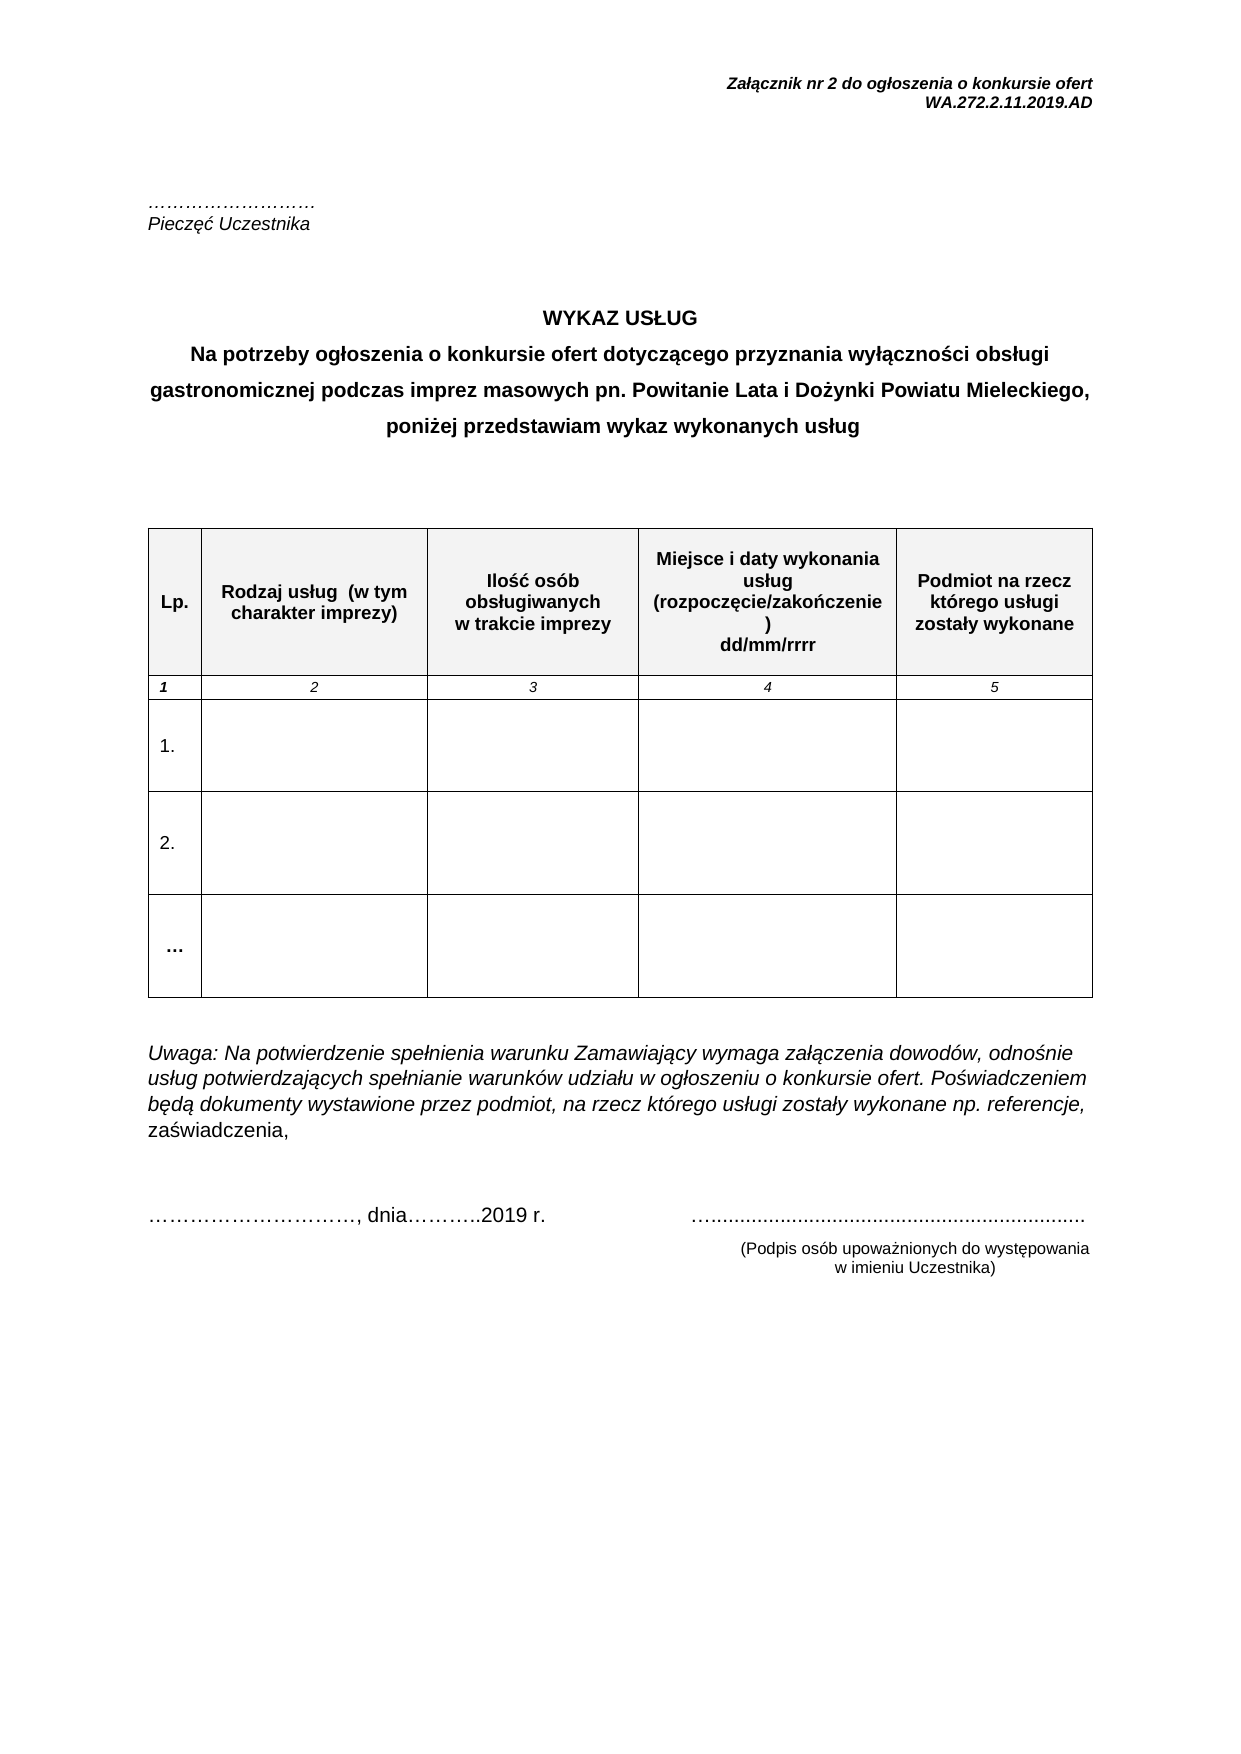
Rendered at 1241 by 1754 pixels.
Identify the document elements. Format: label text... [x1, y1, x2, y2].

table_cell 4 [639, 676, 896, 699]
text Uwaga: Na potwierdzenie spełnienia warunku Zamawiający wymaga załączenia dowodów, odnośnie usług potwierdzających spełnianie warunków udziału w ogłoszeniu o konkursie ofert. Poświadczeniem będą dokumenty wystawione przez podmiot, na rzecz którego usługi zostały wykonane np. referencje, zaświadczenia, [148, 1040, 1093, 1142]
table_cell [897, 700, 1092, 791]
table_cell [202, 700, 427, 791]
table_cell [149, 700, 201, 791]
table_header Podmiot na rzecz którego usługi zostały wykonane [897, 529, 1092, 675]
table_cell [428, 792, 638, 894]
table_cell [202, 792, 427, 894]
text poniżej przedstawiam wykaz wykonanych usług [148, 414, 1093, 438]
list (Podpis osób upoważnionych do występowania w imieniu Uczestnika) [738, 1239, 1093, 1277]
table_cell 3 [428, 676, 638, 699]
table_cell [428, 700, 638, 791]
table_header Miejsce i daty wykonania usług (rozpoczęcie/zakończenie) dd/mm/rrrr [639, 529, 896, 675]
text Na potrzeby ogłoszenia o konkursie ofert dotyczącego przyznania wyłączności obsługi gastronomicznej podczas imprez masowych pn. Powitanie Lata i Dożynki Powiatu Mieleckiego, [148, 342, 1093, 402]
table_cell [149, 792, 201, 894]
table_cell [428, 895, 638, 997]
table_header Ilość osób obsługiwanych w trakcie imprezy [428, 529, 638, 675]
list …………………………, dnia………..2019 r. …................................................................. [148, 1203, 1093, 1227]
text ……………………… [148, 191, 1093, 212]
text WYKAZ USŁUG [148, 306, 1093, 330]
table_cell [639, 895, 896, 997]
table_cell [897, 792, 1092, 894]
table_header Lp. [149, 529, 201, 675]
table_cell … [149, 895, 201, 997]
table_cell 1 [149, 676, 201, 699]
table_header Rodzaj usług (w tym charakter imprezy) [202, 529, 427, 675]
text Pieczęć Uczestnika [148, 212, 1093, 234]
table_cell [897, 895, 1092, 997]
table_cell 5 [897, 676, 1092, 699]
table_cell [639, 700, 896, 791]
table_cell [202, 895, 427, 997]
table_cell 2 [202, 676, 427, 699]
table_cell [639, 792, 896, 894]
